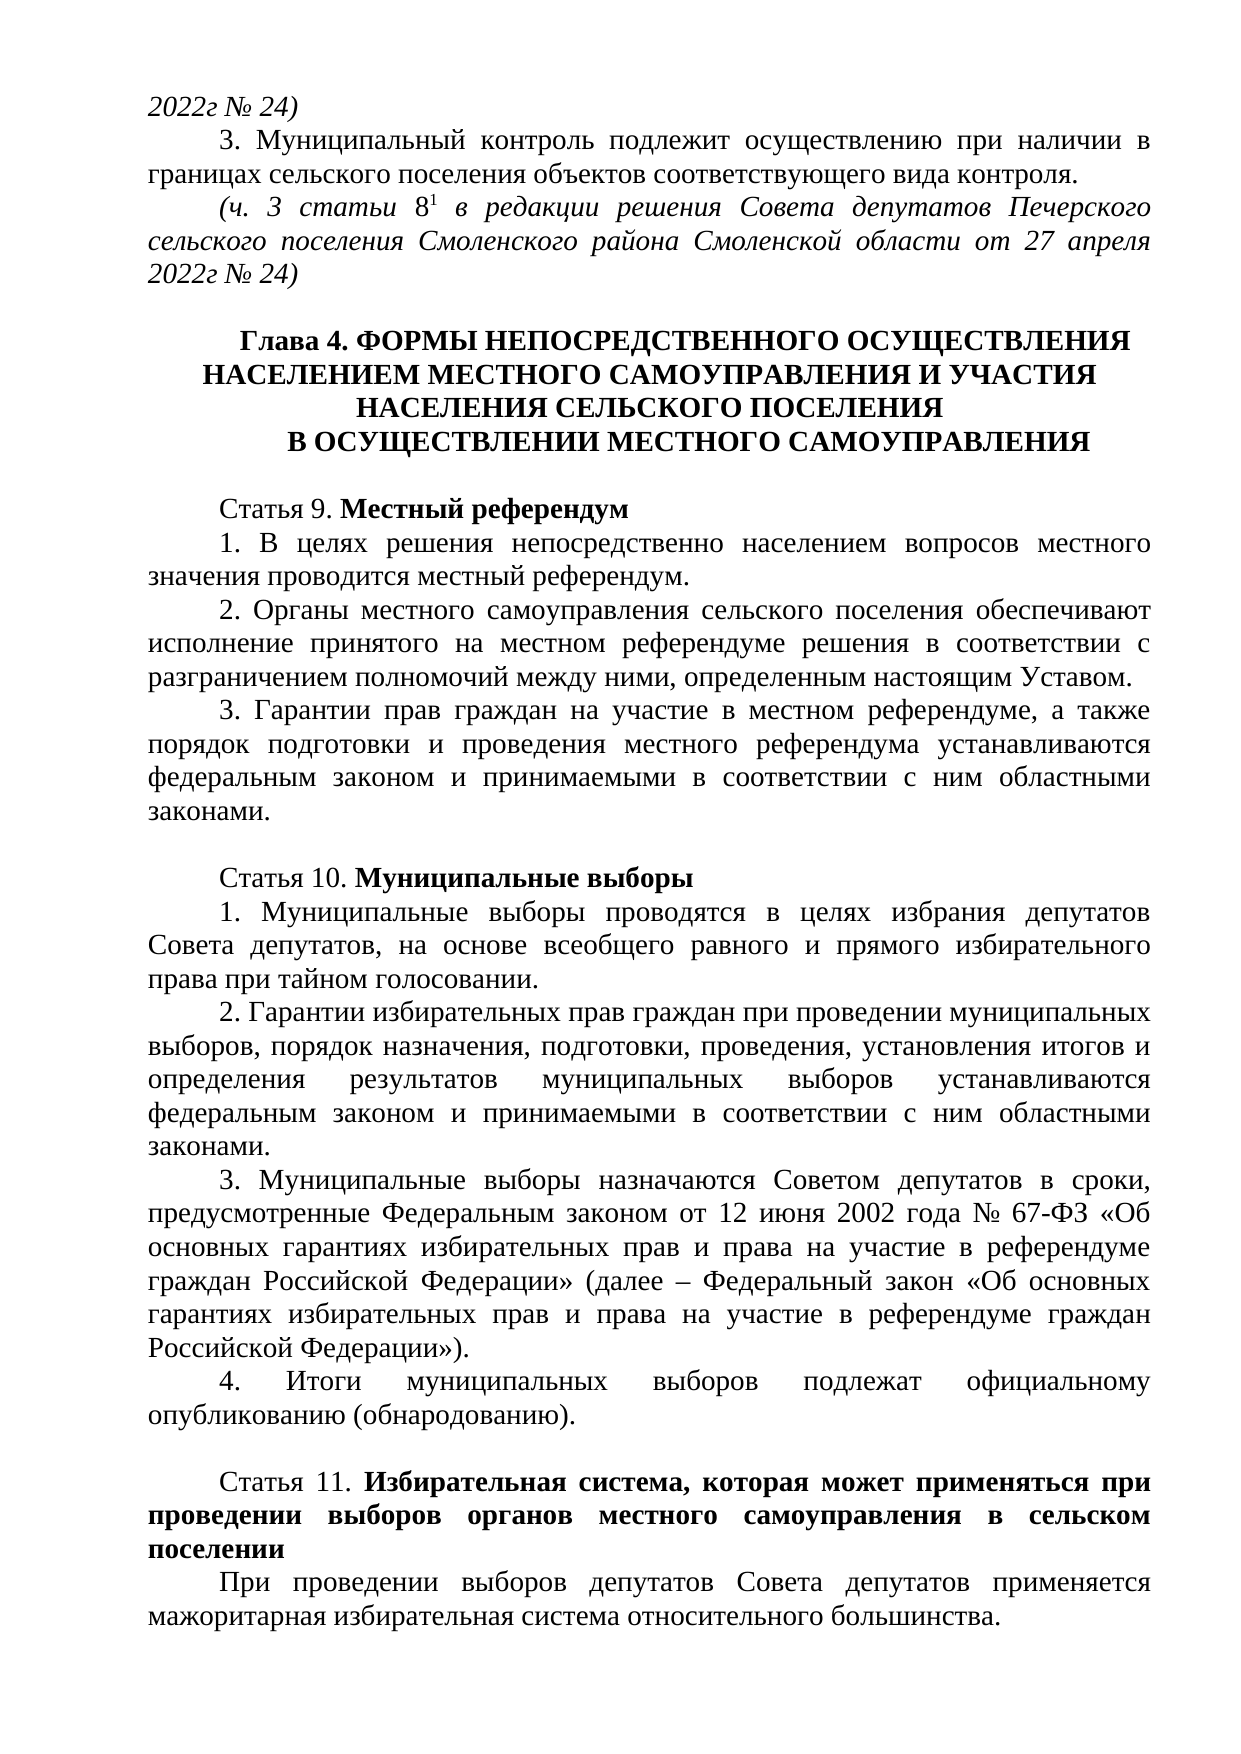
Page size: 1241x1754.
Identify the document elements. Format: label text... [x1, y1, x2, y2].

text (ч. 3 статьи 81 в редакции решения Совета депутатов Печерского сельского поселения Смоленского района Смоленской области от 27 апреля 2022г № 24) [148, 189, 1152, 290]
text 3. Муниципальные выборы назначаются Советом депутатов в сроки, предусмотренные Федеральным законом от 12 июня 2002 года № 67-ФЗ «Об основных гарантиях избирательных прав и права на участие в референдуме граждан Российской Федерации» (далее – Федеральный закон «Об основных гарантиях избирательных прав и права на участие в референдуме граждан Российской Федерации»). [148, 1162, 1152, 1363]
text 1. В целях решения непосредственно населением вопросов местного значения проводится местный референдум. [148, 525, 1152, 592]
text При проведении выборов депутатов Совета депутатов применяется мажоритарная избирательная система относительного большинства. [148, 1564, 1152, 1632]
text 3. Гарантии прав граждан на участие в местном референдуме, а также порядок подготовки и проведения местного референдума устанавливаются федеральным законом и принимаемыми в соответствии с ним областными законами. [148, 692, 1152, 827]
text 3. Муниципальный контроль подлежит осуществлению при наличии в границах сельского поселения объектов соответствующего вида контроля. [148, 122, 1152, 189]
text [148, 89, 1152, 122]
text 4. Итоги муниципальных выборов подлежат официальному опубликованию (обнародованию). [148, 1363, 1152, 1430]
text Глава 4. ФОРМЫ НЕПОСРЕДСТВЕННОГО ОСУЩЕСТВЛЕНИЯ НАСЕЛЕНИЕМ МЕСТНОГО САМОУПРАВЛЕНИЯ И УЧАСТИЯ НАСЕЛЕНИЯ СЕЛЬСКОГО ПОСЕЛЕНИЯ [148, 323, 1152, 424]
text 1. Муниципальные выборы проводятся в целях избрания депутатов Совета депутатов, на основе всеобщего равного и прямого избирательного права при тайном голосовании. [148, 894, 1152, 994]
text Статья 10. Муниципальные выборы [148, 860, 1152, 894]
text 2. Органы местного самоуправления сельского поселения обеспечивают исполнение принятого на местном референдуме решения в соответствии с разграничением полномочий между ними, определенным настоящим Уставом. [148, 592, 1152, 692]
text Статья 11. Избирательная система, которая может применяться при проведении выборов органов местного самоуправления в сельском поселении [148, 1464, 1152, 1564]
text 2. Гарантии избирательных прав граждан при проведении муниципальных выборов, порядок назначения, подготовки, проведения, установления итогов и определения результатов муниципальных выборов устанавливаются федеральным законом и принимаемыми в соответствии с ним областными законами. [148, 994, 1152, 1162]
text В ОСУЩЕСТВЛЕНИИ МЕСТНОГО САМОУПРАВЛЕНИЯ [148, 424, 1152, 458]
text Статья 9. Местный референдум [148, 491, 1152, 525]
